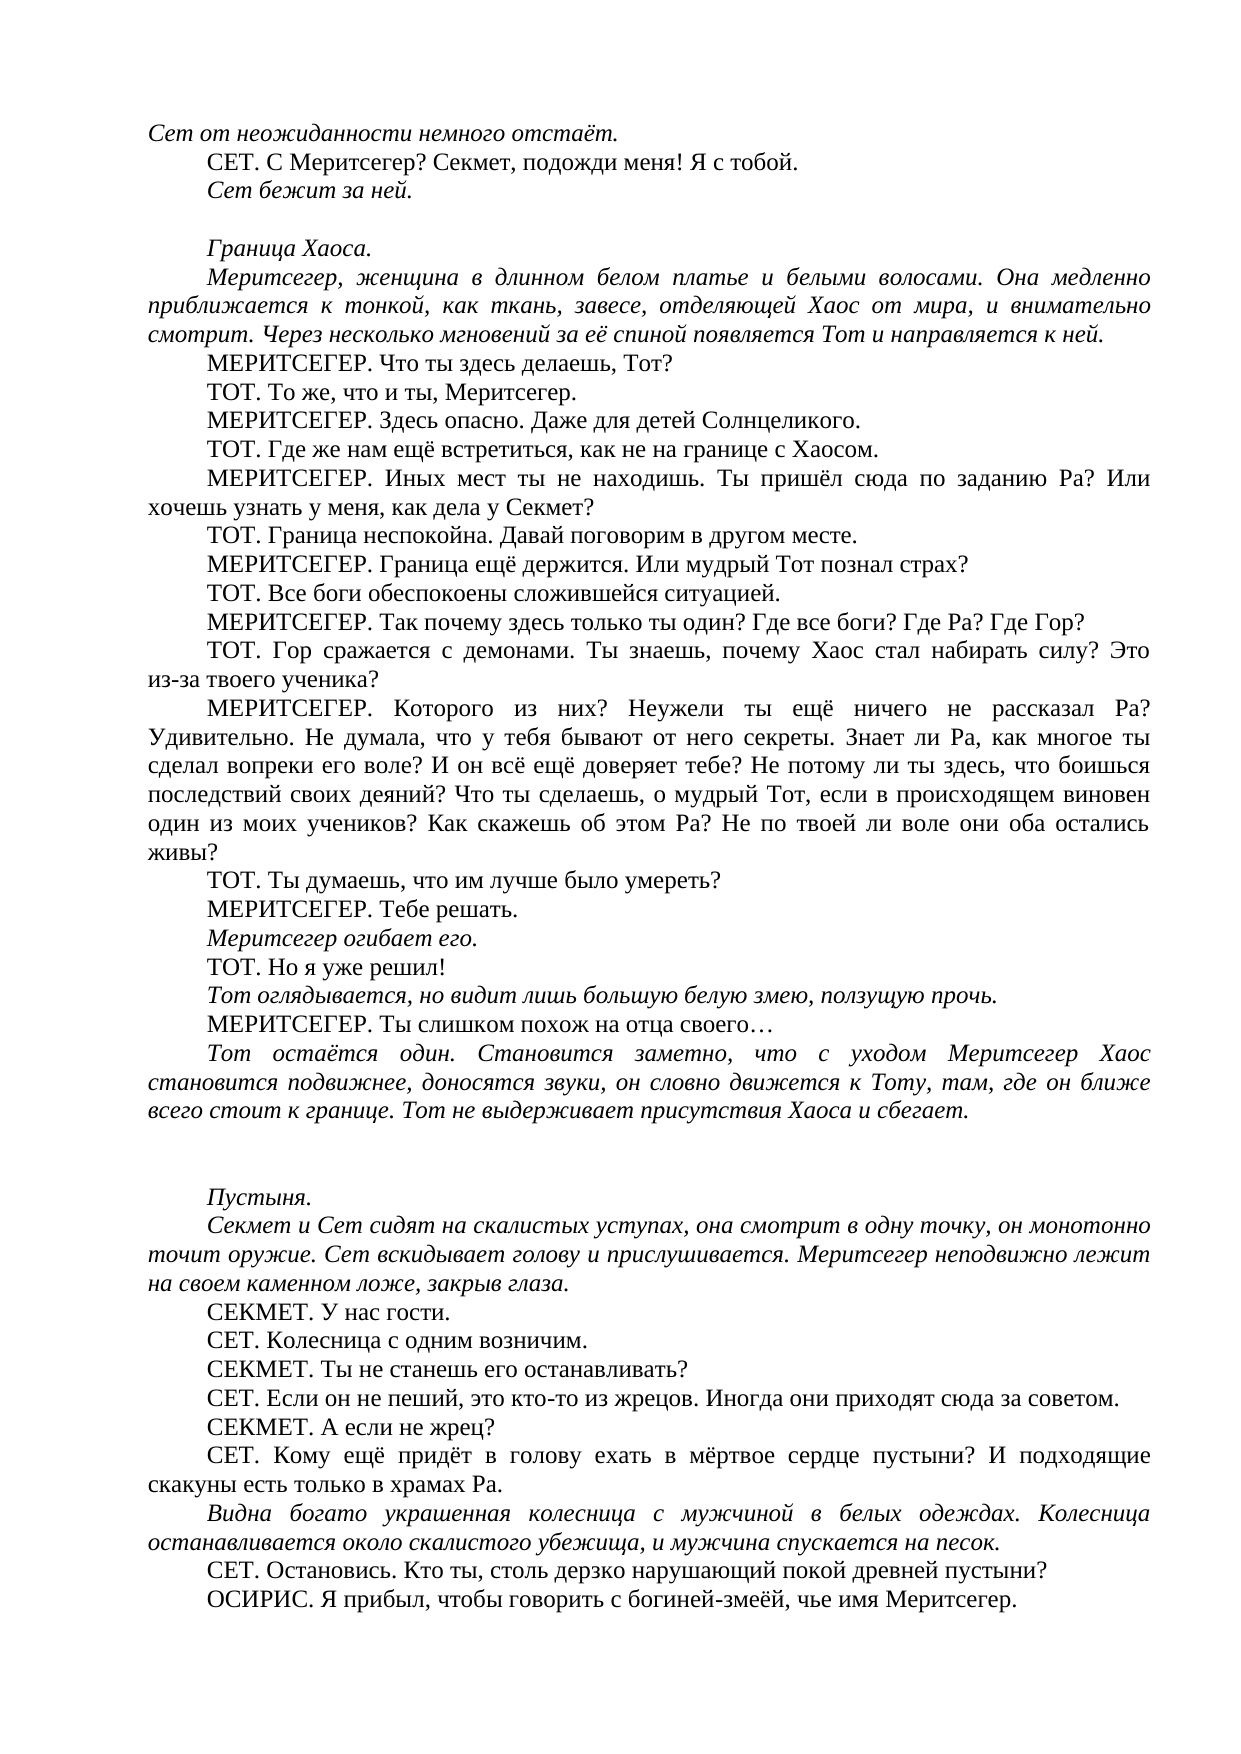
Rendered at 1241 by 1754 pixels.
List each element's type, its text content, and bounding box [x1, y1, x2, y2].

text СЕТ. Если он не пеший, это кто-то из жрецов. Иногда они приходят сюда за советом. [148, 1383, 1152, 1412]
text ТОТ. Все боги обеспокоены сложившейся ситуацией. [148, 578, 1152, 607]
text Тот остаётся один. Становится заметно, что с уходом Меритсегер Хаос становится подвижнее, доносятся звуки, он словно движется к Тоту, там, где он ближе всего стоит к границе. Тот не выдерживает присутствия Хаоса и сбегает. [148, 1038, 1152, 1124]
text СЕКМЕТ. А если не жрец? [148, 1412, 1152, 1441]
text Сет бежит за ней. [148, 176, 1152, 204]
text Видна богато украшенная колесница с мужчиной в белых одеждах. Колесница останавливается около скалистого убежища, и мужчина спускается на песок. [148, 1498, 1152, 1556]
text МЕРИТСЕГЕР. Так почему здесь только ты один? Где все боги? Где Ра? Где Гор? [148, 607, 1152, 636]
text СЕКМЕТ. У нас гости. [148, 1297, 1152, 1326]
text ТОТ. Где же нам ещё встретиться, как не на границе с Хаосом. [148, 434, 1152, 463]
text Тот оглядывается, но видит лишь большую белую змею, ползущую прочь. [148, 981, 1152, 1009]
text СЕТ. Колесница с одним возничим. [148, 1326, 1152, 1354]
text ТОТ. Граница неспокойна. Давай поговорим в другом месте. [148, 521, 1152, 549]
text СЕТ. Остановись. Кто ты, столь дерзко нарушающий покой древней пустыни? [148, 1556, 1152, 1584]
text СЕКМЕТ. Ты не станешь его останавливать? [148, 1354, 1152, 1383]
text ТОТ. Но я уже решил! [148, 952, 1152, 981]
text МЕРИТСЕГЕР. Иных мест ты не находишь. Ты пришёл сюда по заданию Ра? Или хочешь узнать у меня, как дела у Секмет? [148, 463, 1152, 521]
text ТОТ. Гор сражается с демонами. Ты знаешь, почему Хаос стал набирать силу? Это из-за твоего ученика? [148, 636, 1152, 693]
text МЕРИТСЕГЕР. Здесь опасно. Даже для детей Солнцеликого. [148, 406, 1152, 434]
text МЕРИТСЕГЕР. Что ты здесь делаешь, Тот? [148, 348, 1152, 377]
text МЕРИТСЕГЕР. Которого из них? Неужели ты ещё ничего не рассказал Ра? Удивительно. Не думала, что у тебя бывают от него секреты. Знает ли Ра, как многое ты сделал вопреки его воле? И он всё ещё доверяет тебе? Не потому ли ты здесь, что боишься последствий своих деяний? Что ты сделаешь, о мудрый Тот, если в происходящем виновен один из моих учеников? Как скажешь об этом Ра? Не по твоей ли воле они оба остались живы? [148, 693, 1152, 866]
text СЕТ. Кому ещё придёт в голову ехать в мёртвое сердце пустыни? И подходящие скакуны есть только в храмах Ра. [148, 1441, 1152, 1498]
text МЕРИТСЕГЕР. Тебе решать. [148, 894, 1152, 923]
text ТОТ. То же, что и ты, Меритсегер. [148, 377, 1152, 406]
text Меритсегер огибает его. [148, 923, 1152, 952]
text Секмет и Сет сидят на скалистых уступах, она смотрит в одну точку, он монотонно точит оружие. Сет вскидывает голову и прислушивается. Меритсегер неподвижно лежит на своем каменном ложе, закрыв глаза. [148, 1211, 1152, 1297]
text СЕТ. С Меритсегер? Секмет, подожди меня! Я с тобой. [148, 147, 1152, 176]
text Меритсегер, женщина в длинном белом платье и белыми волосами. Она медленно приближается к тонкой, как ткань, завесе, отделяющей Хаос от мира, и внимательно смотрит. Через несколько мгновений за её спиной появляется Тот и направляется к ней. [148, 262, 1152, 348]
text МЕРИТСЕГЕР. Граница ещё держится. Или мудрый Тот познал страх? [148, 549, 1152, 578]
text ОСИРИС. Я прибыл, чтобы говорить с богиней-змеёй, чье имя Меритсегер. [148, 1584, 1152, 1613]
text ТОТ. Ты думаешь, что им лучше было умереть? [148, 866, 1152, 894]
text МЕРИТСЕГЕР. Ты слишком похож на отца своего… [148, 1009, 1152, 1038]
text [148, 118, 1152, 147]
text Пустыня. [148, 1182, 1152, 1211]
text Граница Хаоса. [148, 233, 1152, 262]
